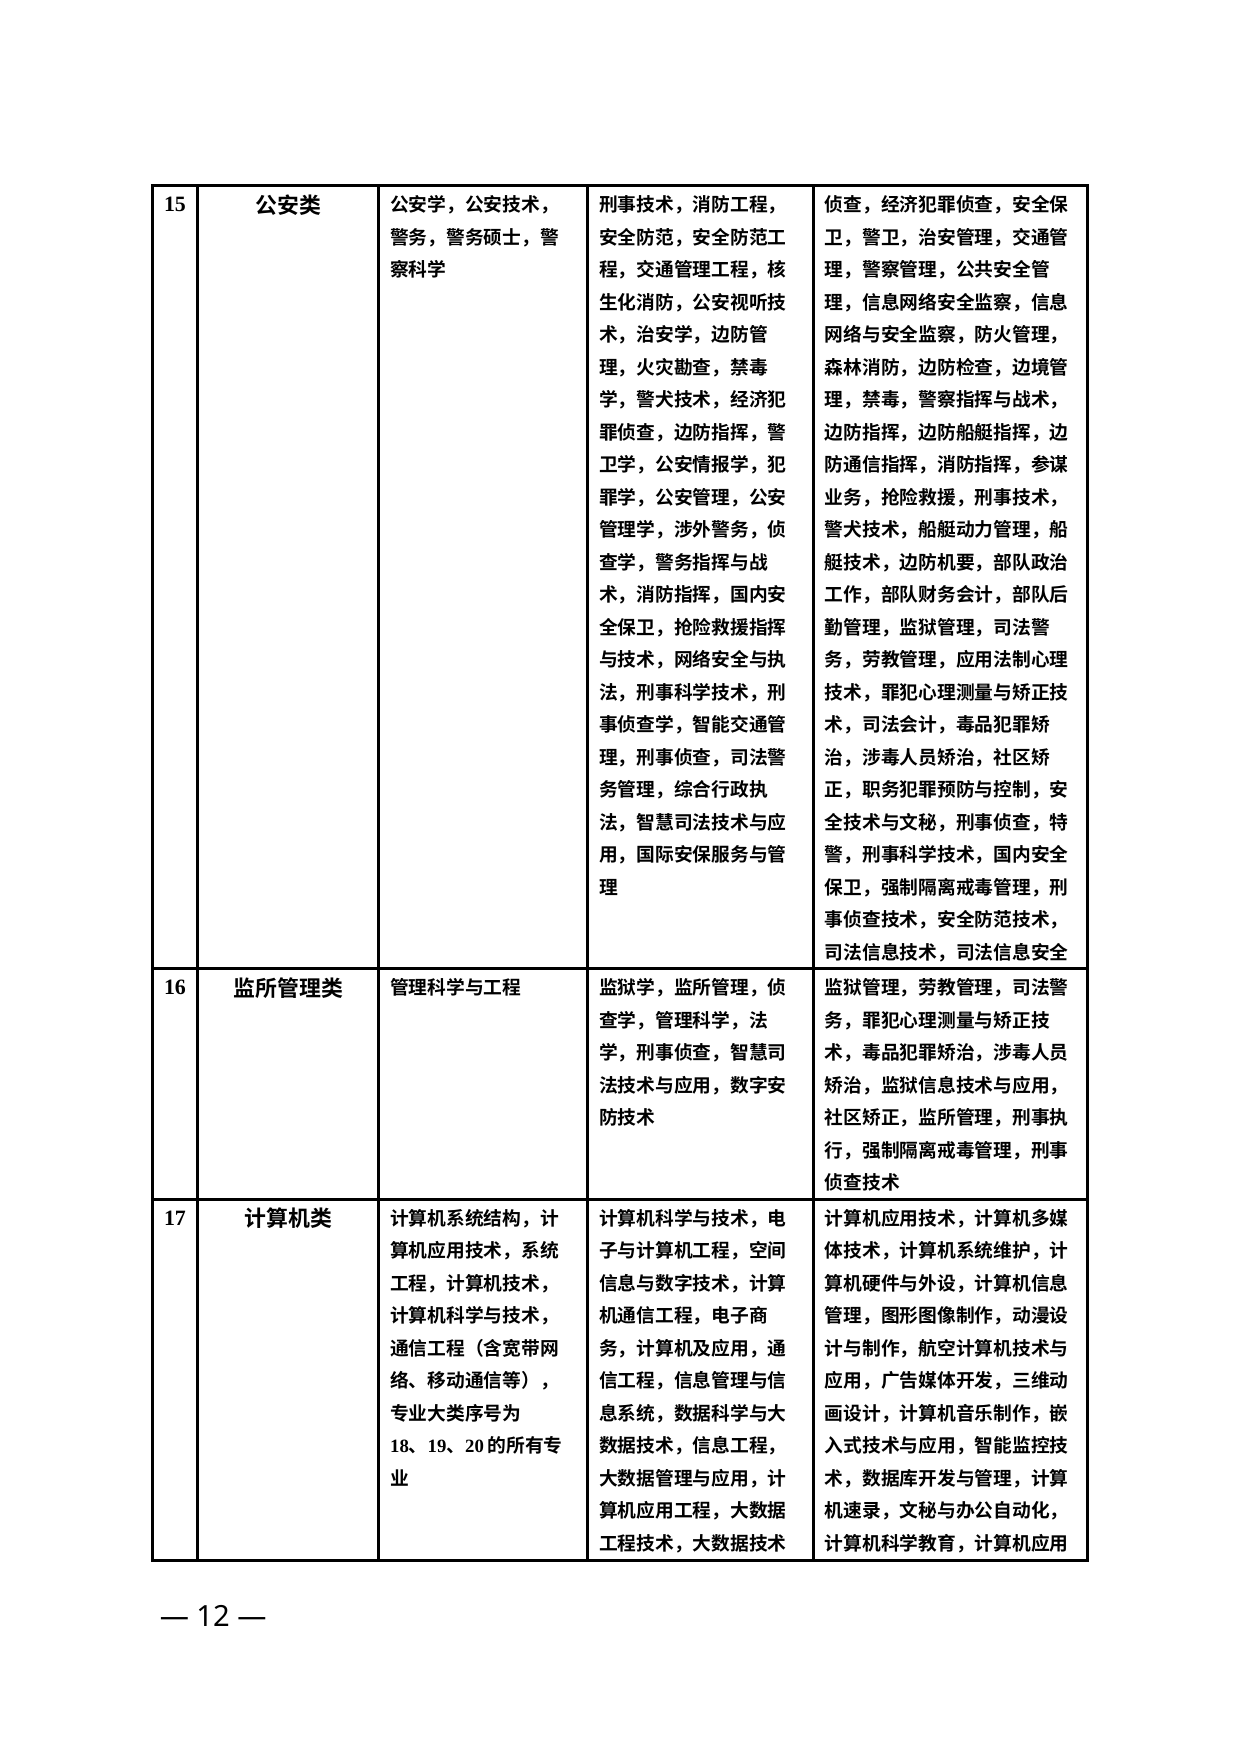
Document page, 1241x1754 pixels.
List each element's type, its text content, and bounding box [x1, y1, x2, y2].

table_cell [815, 1201, 1086, 1558]
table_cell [380, 1201, 586, 1558]
table_cell 刑事技术，消防工程，安全防范，安全防范工程，交通管理工程，核生化消防，公安视听技术，治安学，边防管理，火灾勘查，禁毒学，警犬技术，经济犯罪侦查，边防指挥，警卫学，公安情报学，犯罪学，公安管理，公安管理学，涉外警务，侦查学，警务指挥与战术，消防指挥，国内安全保卫，抢险救援指挥与技术，网络安全与执法，刑事科学技术，刑事侦查学，智能交通管理，刑事侦查，司法警务管理，综合行政执法，智慧司法技术与应用，国际安保服务与管理 [589, 187, 812, 967]
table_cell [589, 1201, 812, 1558]
table_cell 计算机类 [199, 1201, 377, 1558]
table_cell 15 [154, 187, 196, 967]
table_cell 监所管理类 [199, 970, 377, 1198]
table_cell 管理科学与工程 [380, 970, 586, 1198]
table_cell 16 [154, 970, 196, 1198]
table_cell 监狱学，监所管理，侦查学，管理科学，法学，刑事侦查，智慧司法技术与应用，数字安防技术 [589, 970, 812, 1198]
table_cell 监狱管理，劳教管理，司法警务，罪犯心理测量与矫正技术，毒品犯罪矫治，涉毒人员矫治，监狱信息技术与应用，社区矫正，监所管理，刑事执行，强制隔离戒毒管理，刑事侦查技术 [815, 970, 1086, 1198]
table_cell 公安学，公安技术，警务，警务硕士，警察科学 [380, 187, 586, 967]
table_cell 17 [154, 1201, 196, 1558]
table_cell 侦查，经济犯罪侦查，安全保卫，警卫，治安管理，交通管理，警察管理，公共安全管理，信息网络安全监察，信息网络与安全监察，防火管理，森林消防，边防检查，边境管理，禁毒，警察指挥与战术，边防指挥，边防船艇指挥，边防通信指挥，消防指挥，参谋业务，抢险救援，刑事技术，警犬技术，船艇动力管理，船艇技术，边防机要，部队政治工作，部队财务会计，部队后勤管理，监狱管理，司法警务，劳教管理，应用法制心理技术，罪犯心理测量与矫正技术，司法会计，毒品犯罪矫治，涉毒人员矫治，社区矫正，职务犯罪预防与控制，安全技术与文秘，刑事侦查，特警，刑事科学技术，国内安全保卫，强制隔离戒毒管理，刑事侦查技术，安全防范技术，司法信息技术，司法信息安全 [815, 187, 1086, 967]
table_cell 公安类 [199, 187, 377, 967]
